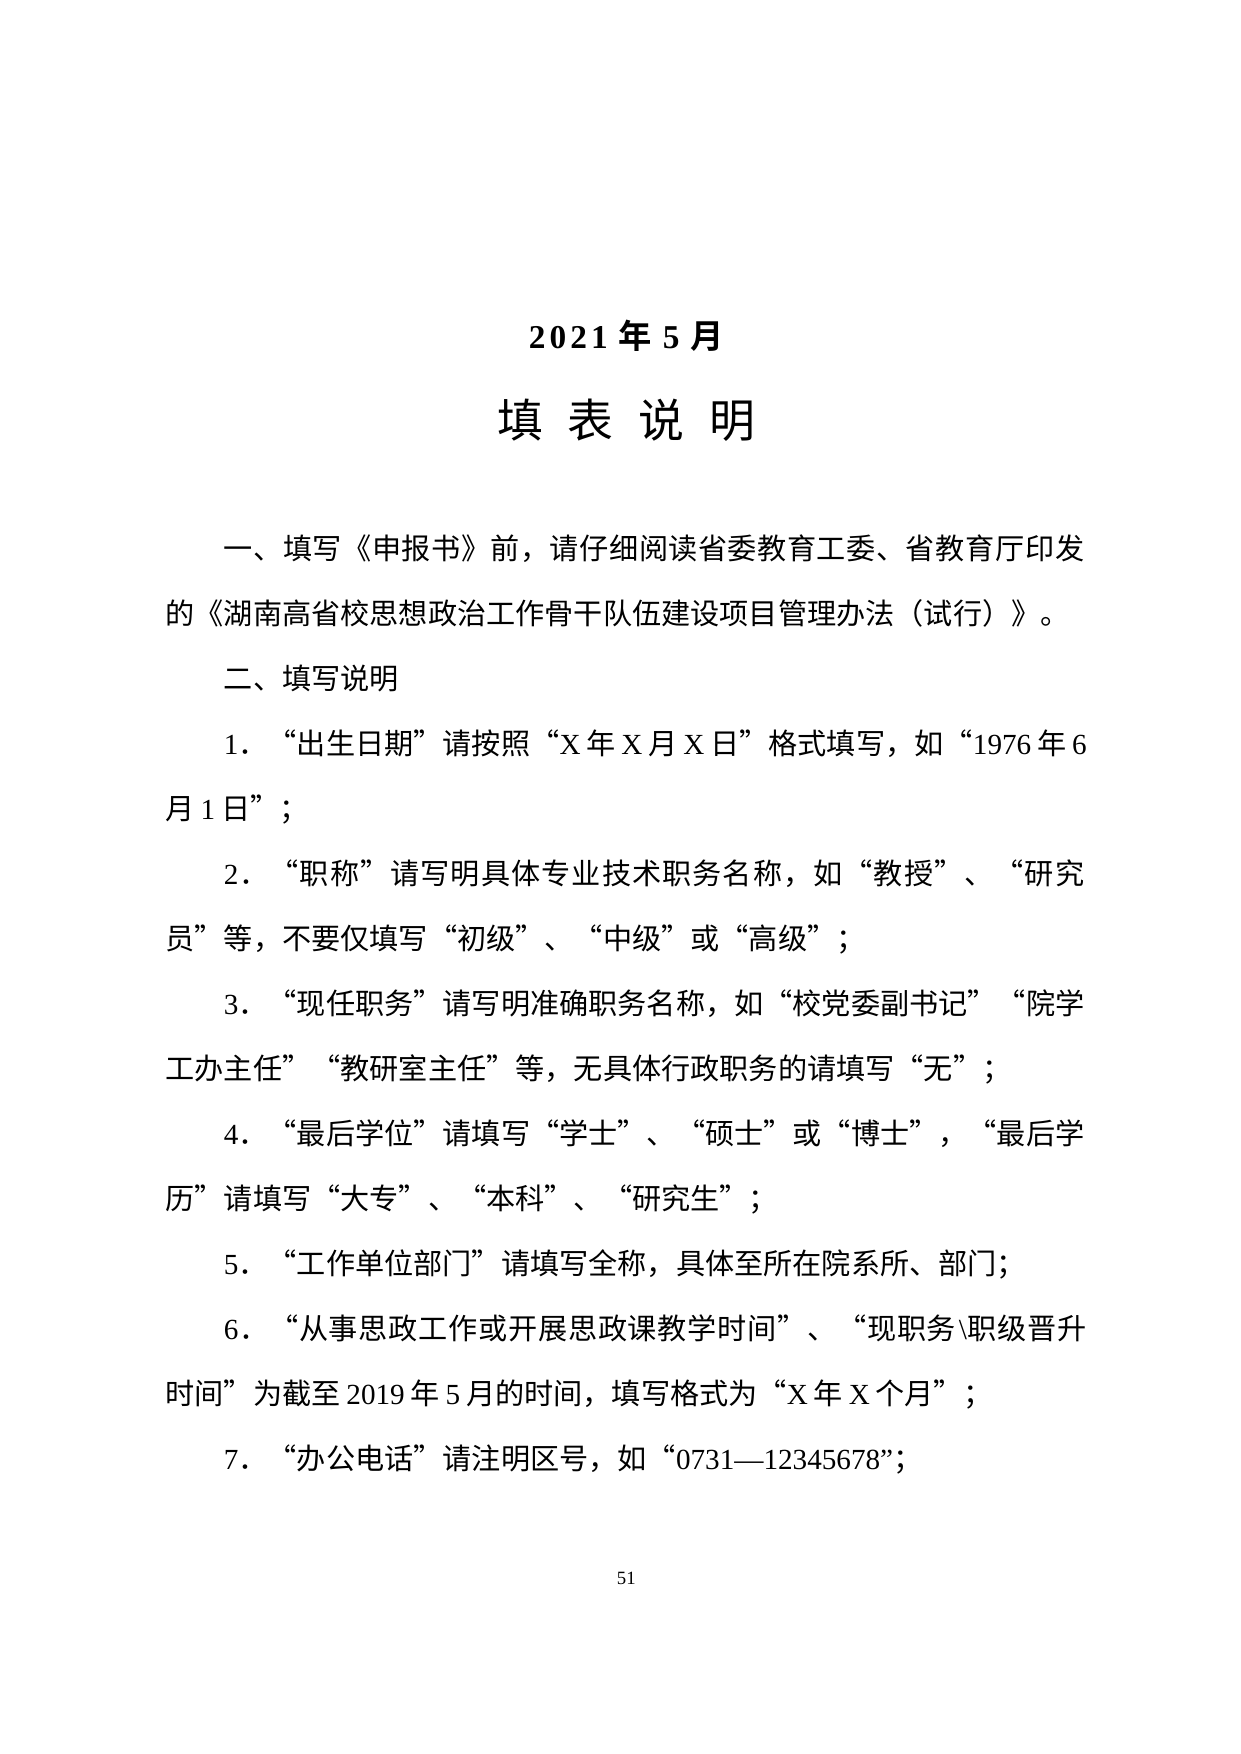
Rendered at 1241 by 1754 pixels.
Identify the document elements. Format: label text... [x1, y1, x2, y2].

text 填表说明 [165, 391, 1087, 449]
text 3．“现任职务”请写明准确职务名称，如“校党委副书记”“院学工办主任”“教研室主任”等，无具体行政职务的请填写“无”； [165, 969, 1087, 1099]
text 7．“办公电话”请注明区号，如“0731—12345678”； [165, 1424, 1087, 1489]
text 1．“出生日期”请按照“X年X月X日”格式填写，如“1976年6月1日”； [165, 709, 1087, 839]
text 二、填写说明 [165, 644, 1087, 709]
text 4．“最后学位”请填写“学士”、“硕士”或“博士”，“最后学历”请填写“大专”、“本科”、“研究生”； [165, 1099, 1087, 1229]
text 2021年5月 [165, 301, 1087, 366]
text 6．“从事思政工作或开展思政课教学时间”、“现职务\职级晋升时间”为截至2019年5月的时间，填写格式为“X年X个月”； [165, 1294, 1087, 1424]
text 5．“工作单位部门”请填写全称，具体至所在院系所、部门； [165, 1229, 1087, 1294]
text 一、填写《申报书》前，请仔细阅读省委教育工委、省教育厅印发的《湖南高省校思想政治工作骨干队伍建设项目管理办法（试行）》。 [165, 514, 1087, 644]
text 2．“职称”请写明具体专业技术职务名称，如“教授”、“研究员”等，不要仅填写“初级”、“中级”或“高级”； [165, 839, 1087, 969]
